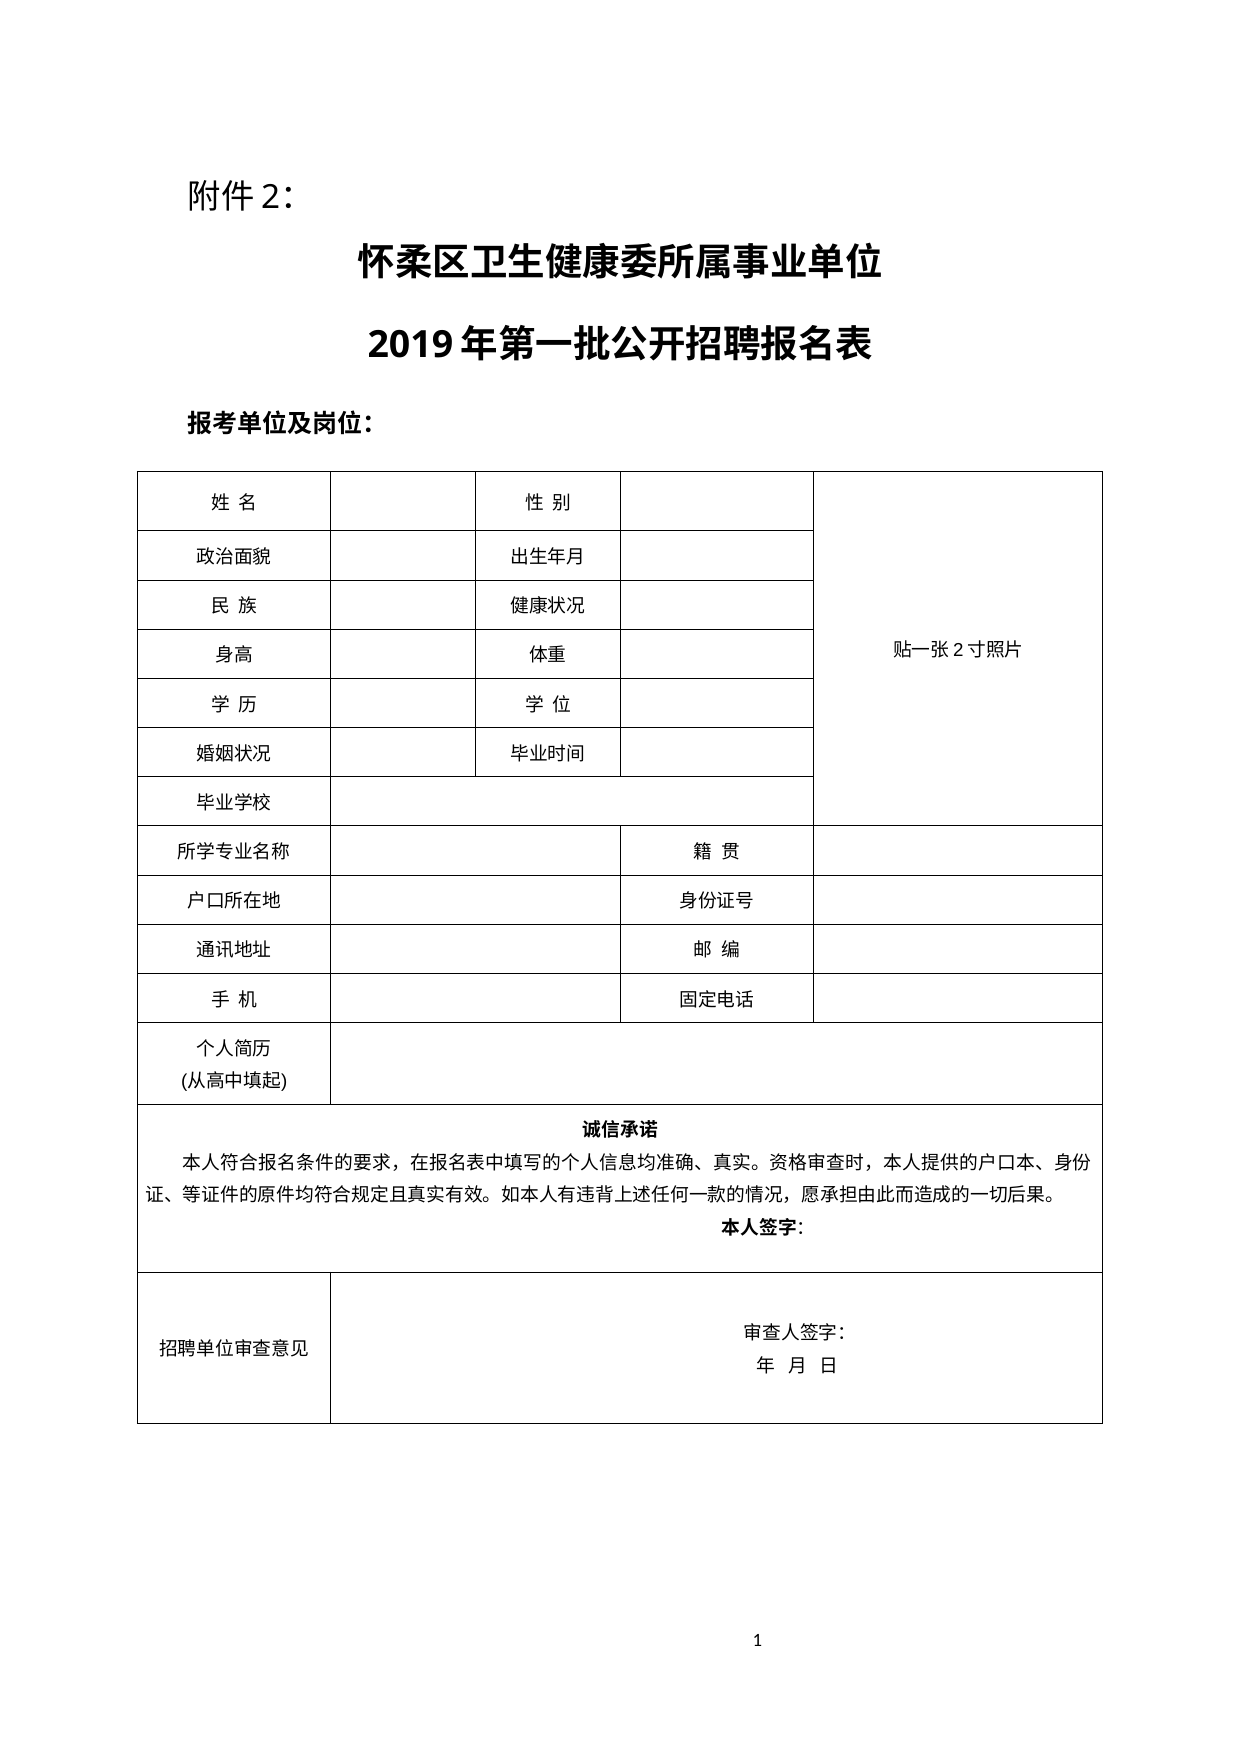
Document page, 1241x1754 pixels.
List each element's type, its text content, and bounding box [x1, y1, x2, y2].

table_cell [331, 531, 475, 579]
table_cell 审查人签字： 年 月 日 [331, 1273, 1102, 1422]
table_cell 招聘单位审查意见 [138, 1273, 330, 1422]
table_header [331, 472, 475, 530]
text 怀柔区卫生健康委所属事业单位 [187, 227, 1053, 292]
table_cell [331, 974, 620, 1022]
table_cell 出生年月 [476, 531, 620, 579]
table_cell 身高 [138, 630, 330, 678]
table_cell [331, 876, 620, 924]
table_cell 体重 [476, 630, 620, 678]
table_cell [814, 925, 1102, 973]
table_cell 户口所在地 [138, 876, 330, 924]
table_cell [331, 630, 475, 678]
text 附件2： [187, 162, 1053, 227]
table_cell [331, 925, 620, 973]
table_cell 固定电话 [621, 974, 813, 1022]
table_cell [621, 581, 813, 629]
table_cell 籍 贯 [621, 826, 813, 874]
table_cell 通讯地址 [138, 925, 330, 973]
table_cell [621, 531, 813, 579]
table_cell [331, 581, 475, 629]
table_header 姓 名 [138, 472, 330, 530]
table_header 性 别 [476, 472, 620, 530]
table_cell [814, 826, 1102, 874]
text 报考单位及岗位： [187, 389, 1053, 454]
table_cell [331, 679, 475, 727]
table_cell [331, 777, 813, 825]
table_cell [331, 826, 620, 874]
table_cell 民 族 [138, 581, 330, 629]
table_cell 学 位 [476, 679, 620, 727]
table_cell [331, 728, 475, 776]
table_cell 个人简历 (从高中填起) [138, 1023, 330, 1104]
table_cell 所学专业名称 [138, 826, 330, 874]
table_header 贴一张2寸照片 [814, 472, 1102, 825]
table_cell 诚信承诺 本人符合报名条件的要求，在报名表中填写的个人信息均准确、真实。资格审查时，本人提供的户口本、身份证、等证件的原件均符合规定且真实有效。如本人有违背上述任何一款的情况，愿承担由此而造成的一切后果。 本人签字： [138, 1105, 1102, 1272]
table_cell 婚姻状况 [138, 728, 330, 776]
table_cell [621, 679, 813, 727]
table_cell 身份证号 [621, 876, 813, 924]
text 2019年第一批公开招聘报名表 [187, 308, 1053, 373]
table_cell 手 机 [138, 974, 330, 1022]
table_cell [621, 630, 813, 678]
table_cell [814, 974, 1102, 1022]
table_cell [621, 728, 813, 776]
table_cell [331, 1023, 1102, 1104]
table_header [621, 472, 813, 530]
table_cell [814, 876, 1102, 924]
table_cell 毕业学校 [138, 777, 330, 825]
table_cell 邮 编 [621, 925, 813, 973]
table_cell 毕业时间 [476, 728, 620, 776]
table_cell 学 历 [138, 679, 330, 727]
table_cell 政治面貌 [138, 531, 330, 579]
table_cell 健康状况 [476, 581, 620, 629]
